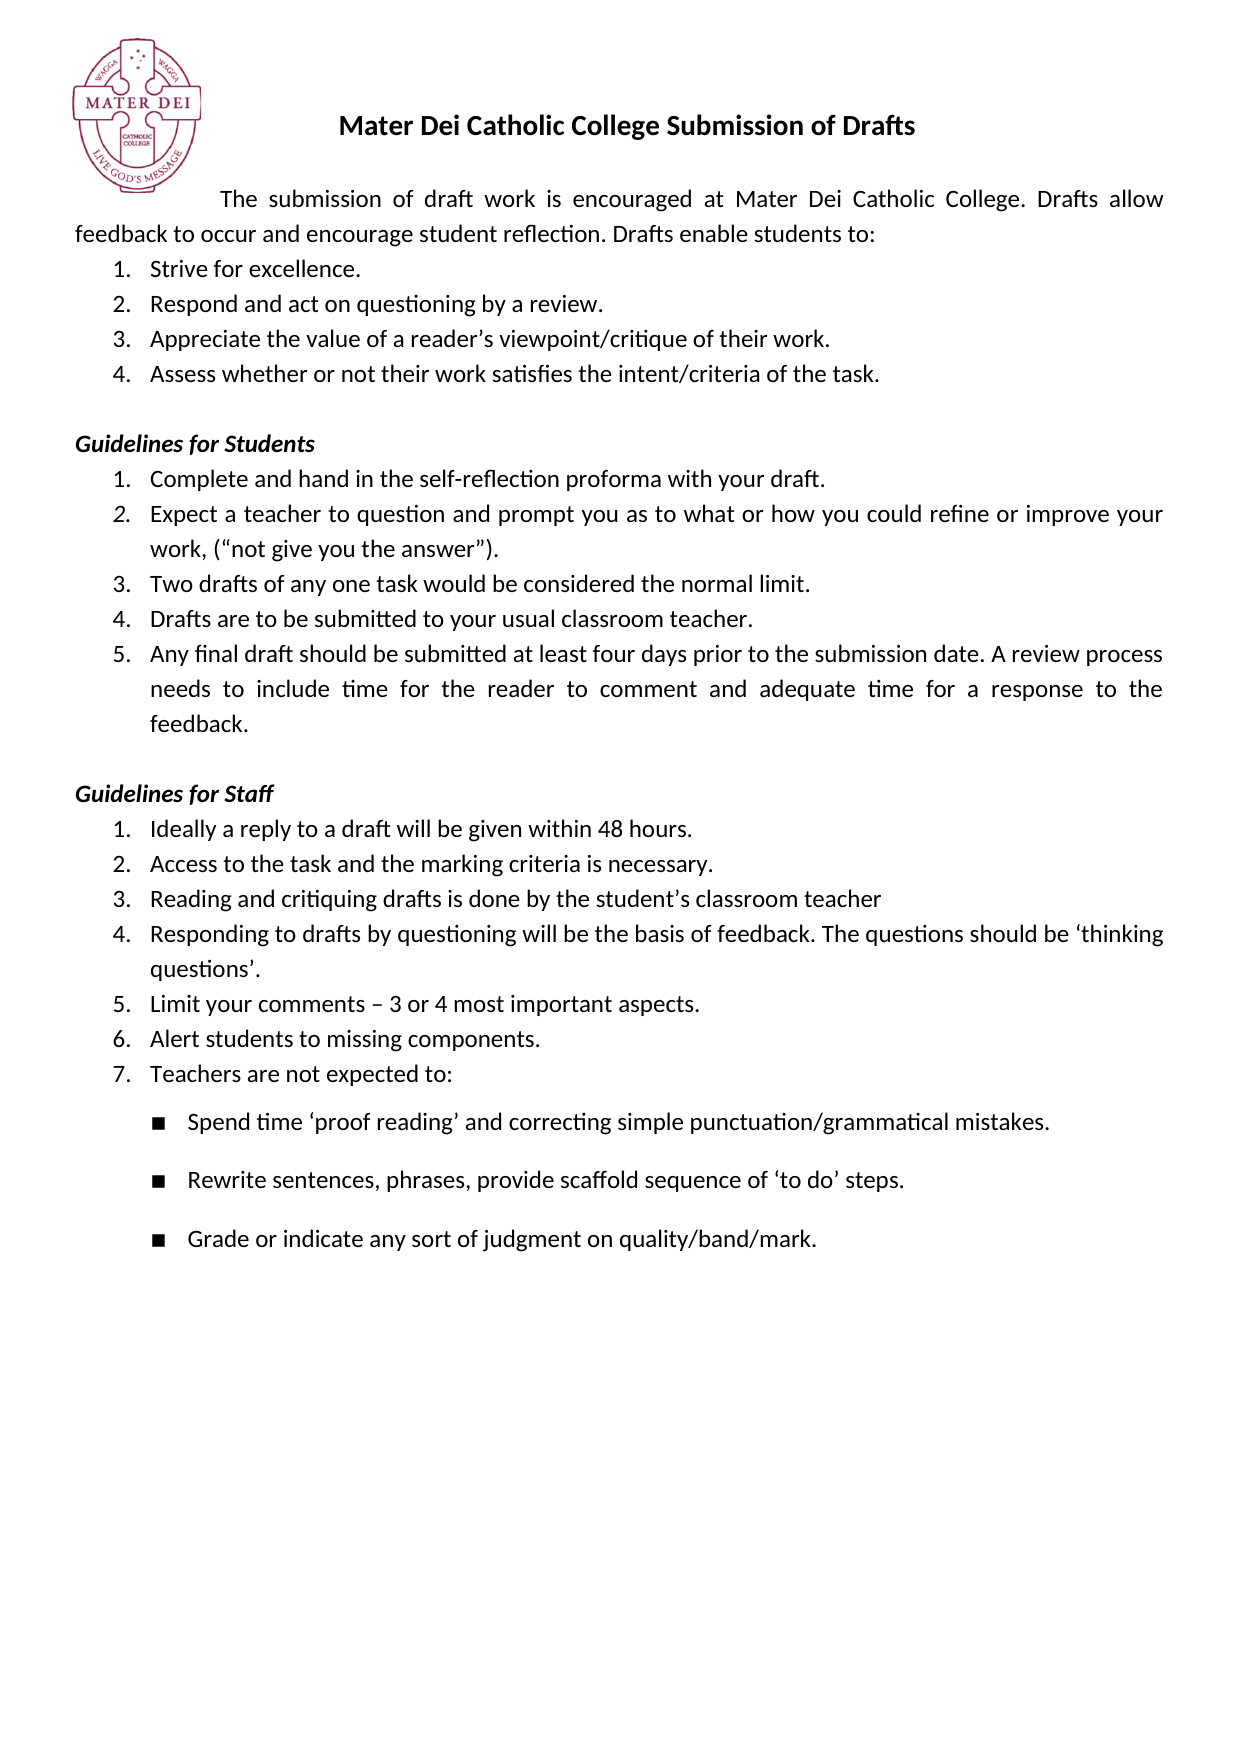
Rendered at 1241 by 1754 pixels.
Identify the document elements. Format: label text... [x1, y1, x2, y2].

list Strive for excellence. [112, 253, 1165, 284]
text Mater Dei Catholic College Submission of Drafts [202, 107, 1165, 143]
list Ideally a reply to a draft will be given within 48 hours. [112, 813, 1165, 844]
list Respond and act on questioning by a review. [112, 288, 1165, 319]
list Two drafts of any one task would be considered the normal limit. [112, 568, 1165, 599]
list Rewrite sentences, phrases, provide scaffold sequence of ‘to do’ steps. [150, 1152, 1165, 1203]
list Access to the task and the marking criteria is necessary. [112, 848, 1165, 879]
text Guidelines for Staff [75, 778, 1165, 809]
list Expect a teacher to question and prompt you as to what or how you could refine or improve your work, (“not give you the answer”). [112, 498, 1165, 564]
list Limit your comments – 3 or 4 most important aspects. [112, 988, 1165, 1019]
list Any final draft should be submitted at least four days prior to the submission date. A review process needs to include time for the reader to comment and adequate time for a response to the feedback. [112, 638, 1165, 739]
picture [72, 38, 202, 193]
list Grade or indicate any sort of judgment on quality/band/mark. [150, 1211, 1165, 1262]
list Drafts are to be submitted to your usual classroom teacher. [112, 603, 1165, 634]
text The submission of draft work is encouraged at Mater Dei Catholic College. Drafts allow feedback to occur and encourage student reflection. Drafts enable students to: [75, 183, 1165, 249]
list Spend time ‘proof reading’ and correcting simple punctuation/grammatical mistakes. [150, 1093, 1165, 1144]
list Teachers are not expected to: [112, 1058, 1165, 1089]
list Responding to drafts by questioning will be the basis of feedback. The questions should be ‘thinking questions’. [112, 918, 1165, 984]
list Reading and critiquing drafts is done by the student’s classroom teacher [112, 883, 1165, 914]
list Appreciate the value of a reader’s viewpoint/critique of their work. [112, 323, 1165, 354]
list Alert students to missing components. [112, 1023, 1165, 1054]
list Assess whether or not their work satisfies the intent/criteria of the task. [112, 358, 1165, 389]
list Complete and hand in the self-reflection proforma with your draft. [112, 463, 1165, 494]
text Guidelines for Students [75, 428, 1165, 459]
